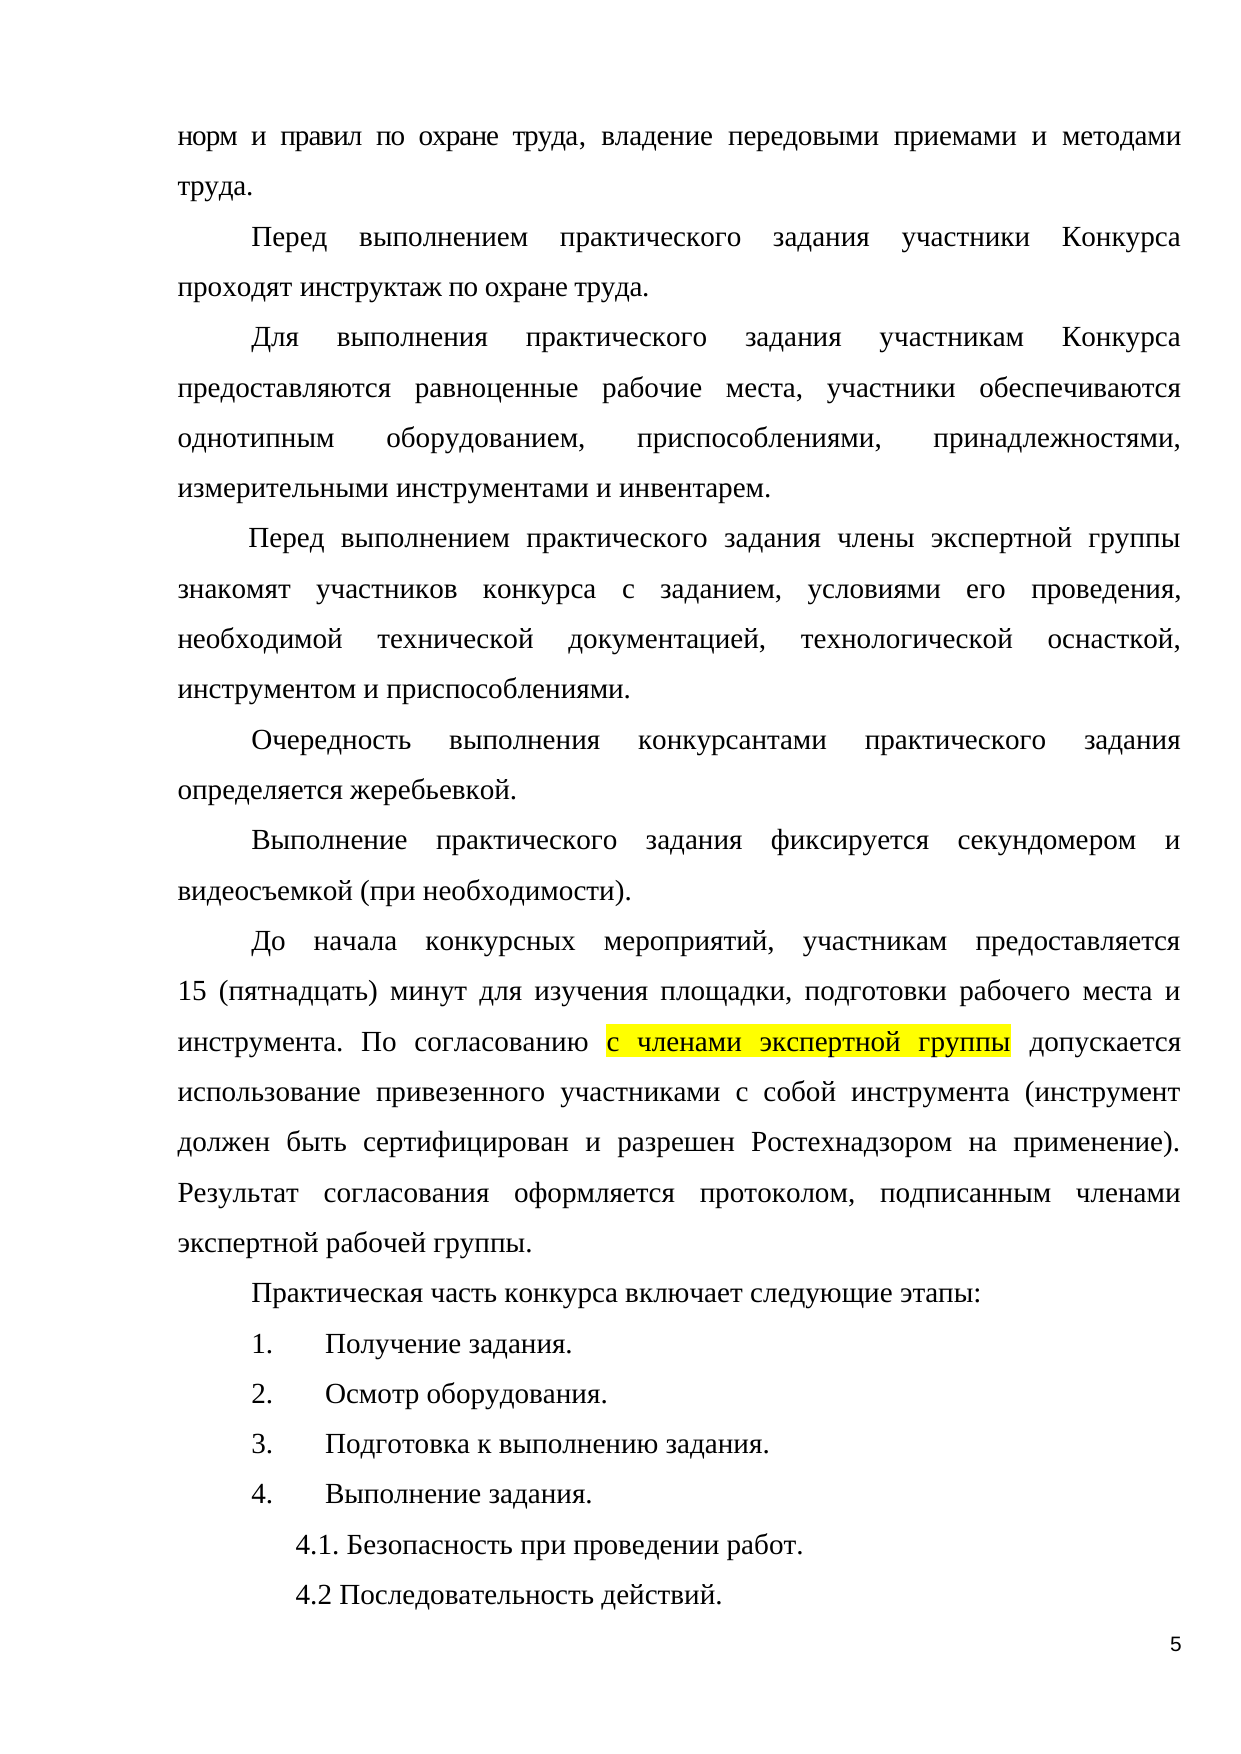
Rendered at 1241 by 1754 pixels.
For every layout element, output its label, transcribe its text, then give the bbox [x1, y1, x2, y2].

text 4.1. Безопасность при проведении работ. [177, 1527, 1181, 1561]
text Для выполнения практического задания участникам Конкурса предоставляются равноценные рабочие места, участники обеспечиваются однотипным оборудованием, приспособлениями, принадлежностями, измерительными инструментами и инвентарем. [177, 319, 1181, 504]
text 4. Выполнение задания. [177, 1477, 1181, 1510]
text 1. Получение задания. [177, 1326, 1181, 1359]
text Перед выполнением практического задания члены экспертной группы знакомят участников конкурса с заданием, условиями его проведения, необходимой технической документацией, технологической оснасткой, инструментом и приспособлениями. [177, 521, 1181, 705]
text Выполнение практического задания фиксируется секундомером и видеосъемкой (при необходимости). [177, 822, 1181, 906]
text До начала конкурсных мероприятий, участникам предоставляется 15 (пятнадцать) минут для изучения площадки, подготовки рабочего места и инструмента. По согласованию с членами экспертной группы допускается использование привезенного участниками с собой инструмента (инструмент должен быть сертифицирован и разрешен Ростехнадзором на применение). Результат согласования оформляется протоколом, подписанным членами экспертной рабочей группы. [177, 923, 1181, 1259]
text Перед выполнением практического задания участники Конкурса проходят инструктаж по охране труда. [177, 219, 1181, 303]
text Практическая часть конкурса включает следующие этапы: [177, 1275, 1181, 1309]
text 3. Подготовка к выполнению задания. [177, 1426, 1181, 1460]
text Очередность выполнения конкурсантами практического задания определяется жеребьевкой. [177, 722, 1181, 806]
text 4.2 Последовательность действий. [177, 1577, 1181, 1611]
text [177, 118, 1181, 202]
text 2. Осмотр оборудования. [177, 1376, 1181, 1409]
